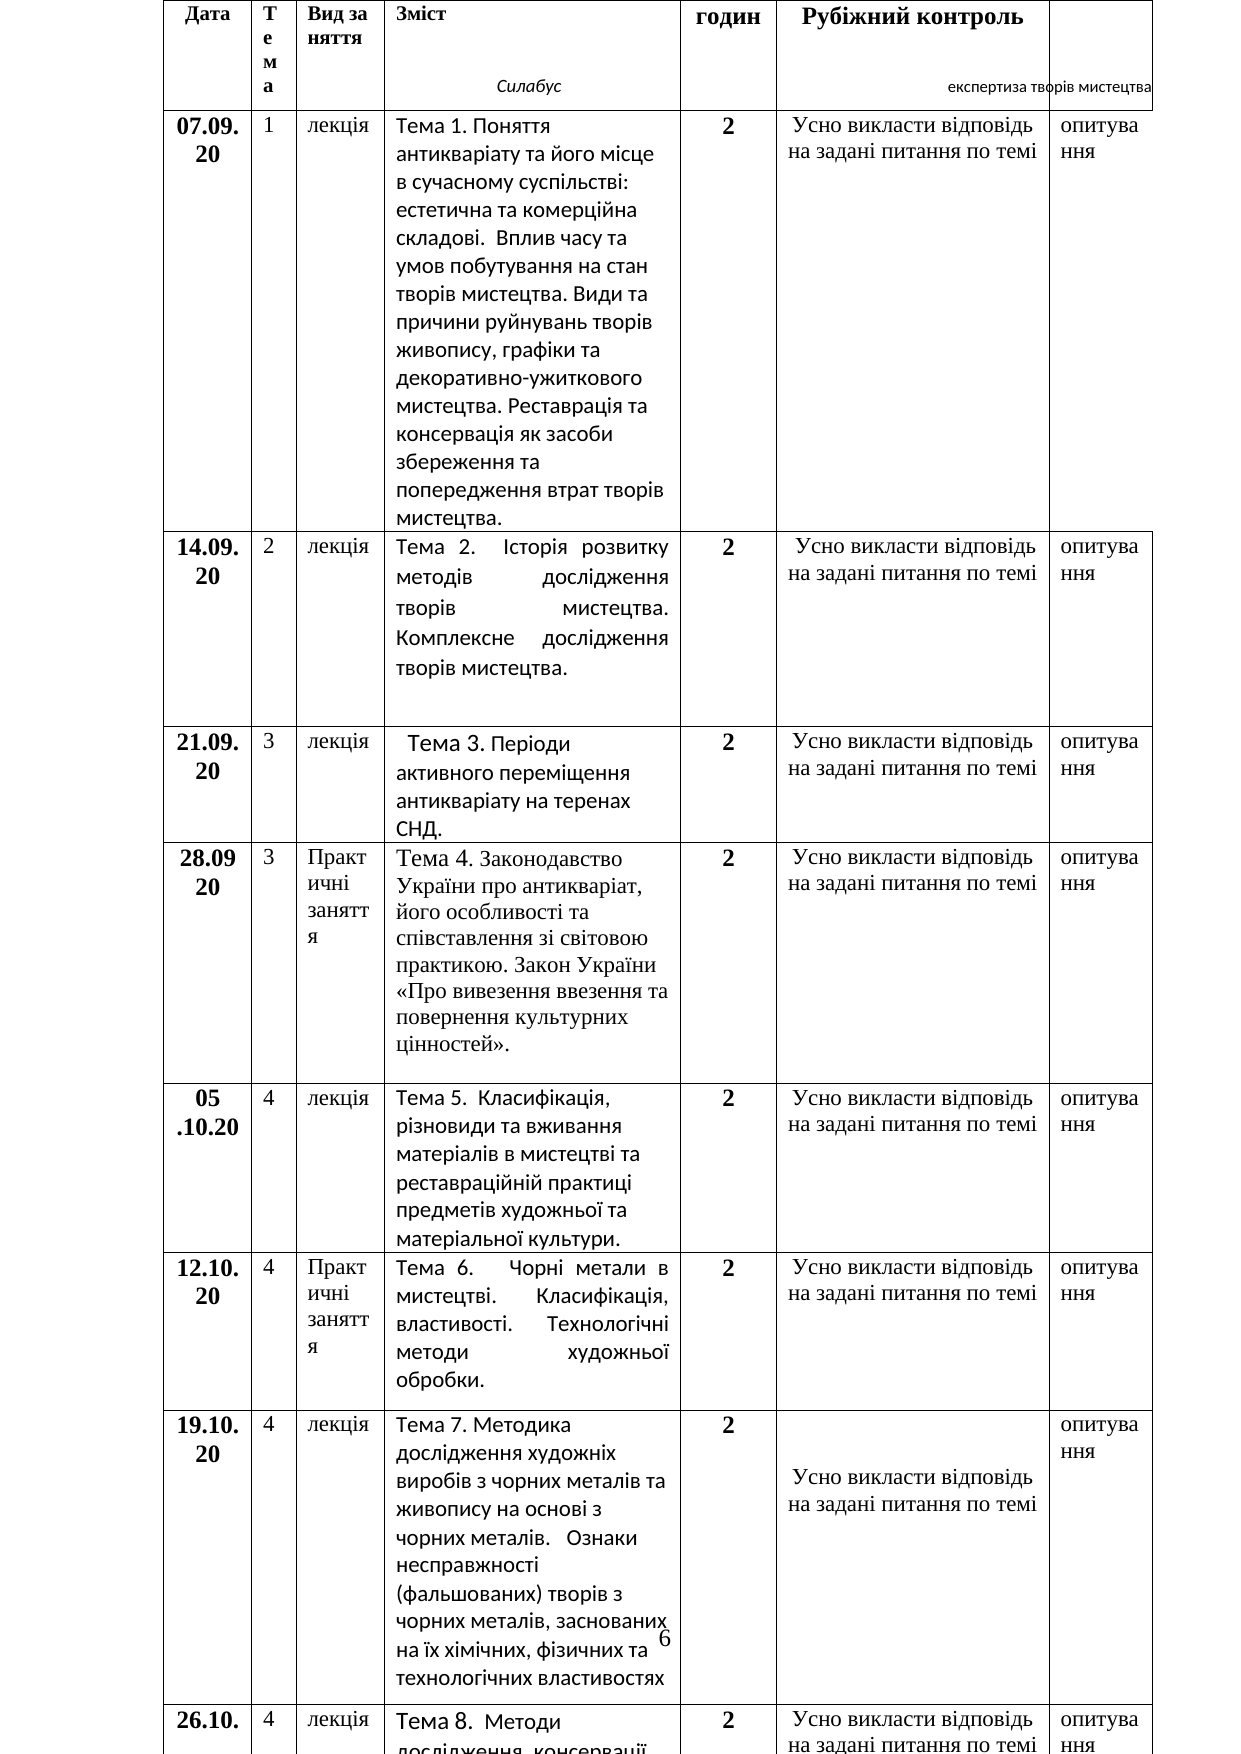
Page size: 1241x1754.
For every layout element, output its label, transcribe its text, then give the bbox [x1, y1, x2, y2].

table_header Тема [252, 1, 296, 110]
table_header годин [681, 1, 776, 110]
table_cell 3 [252, 843, 296, 1082]
table_cell 4 [252, 1705, 296, 1754]
table_cell 3 [252, 727, 296, 842]
table_cell 26.10. [164, 1705, 251, 1754]
table_cell 4 [252, 1411, 296, 1704]
table_cell опитування [1050, 1253, 1152, 1409]
table_cell опитування [1050, 111, 1152, 531]
table_cell Тема 5. Класифікація, різновиди та вживання матеріалів в мистецтві та реставраційній практиці предметів художньої та матеріальної культури. [385, 1084, 680, 1252]
table_cell 2 [681, 1705, 776, 1754]
table_cell 2 [681, 1411, 776, 1704]
table_cell Тема 4. Законодавство України про антикваріат, його особливості та співставлення зі світовою практикою. Закон України «Про вивезення ввезення та повернення культурних цінностей». [385, 843, 680, 1082]
table_cell 14.09.20 [164, 532, 251, 726]
table_cell 2 [681, 843, 776, 1082]
table_cell 28.0920 [164, 843, 251, 1082]
table_cell 2 [252, 532, 296, 726]
table_cell опитування [1050, 1084, 1152, 1252]
table_cell Усно викласти відповідь на задані питання по темі [777, 727, 1049, 842]
table_cell 21.09.20 [164, 727, 251, 842]
table_cell 1 [252, 111, 296, 531]
table_cell 12.10.20 [164, 1253, 251, 1409]
table_header Рубіжний контроль [777, 1, 1049, 110]
table_cell 05.10.20 [164, 1084, 251, 1252]
table_cell Практичні заняття [297, 1253, 384, 1409]
table_header Вид за няття [297, 1, 384, 110]
table_cell Тема 6. Чорні метали в мистецтві. Класифікація, властивості. Технологічні методи художньої обробки. [385, 1253, 680, 1409]
table_cell 2 [681, 532, 776, 726]
table_header Дата [164, 1, 251, 110]
table_cell лекція [297, 727, 384, 842]
table_cell лекція [297, 111, 384, 531]
table_cell Усно викласти відповідь на задані питання по темі [777, 843, 1049, 1082]
table_cell Усно викласти відповідь на задані питання по темі [777, 1084, 1049, 1252]
table_cell Усно викласти відповідь на задані питання по темі [777, 111, 1049, 531]
table_cell 2 [681, 111, 776, 531]
table_cell Практичні заняття [297, 843, 384, 1082]
table_header [1050, 1, 1152, 110]
table_cell Тема 3. Періоди активного переміщення антикваріату на теренах СНД. [385, 727, 680, 842]
table_cell Усно викласти відповідь на задані питання по темі [777, 532, 1049, 726]
table_cell Тема 8. Методи дослідження, консервації, реставрації та зберігання творів з дорогоцінних металів. [385, 1705, 680, 1754]
table_cell Усно викласти відповідь на задані питання по темі [777, 1411, 1049, 1704]
table_cell Усно викласти відповідь на задані питання по темі [777, 1253, 1049, 1409]
table_cell 19.10.20 [164, 1411, 251, 1704]
table_cell Тема 1. Поняття антикваріату та його місце в сучасному суспільстві: естетична та комерційна складові. Вплив часу та умов побутування на стан творів мистецтва. Види та причини руйнувань творів живопису, графіки та декоративно-ужиткового мистецтва. Реставрація та консервація як засоби збереження та попередження втрат творів мистецтва. [385, 111, 680, 531]
table_cell лекція [297, 1411, 384, 1704]
table_cell опитування [1050, 727, 1152, 842]
table_cell Усно викласти відповідь на задані питання по темі [777, 1705, 1049, 1754]
table_cell опитування [1050, 1705, 1152, 1754]
table_cell лекція [297, 532, 384, 726]
table_cell опитування [1050, 843, 1152, 1082]
table_cell Тема 2. Історія розвитку методів дослідження творів мистецтва. Комплексне дослідження творів мистецтва. [385, 532, 680, 726]
table_cell опитування [1050, 1411, 1152, 1704]
table_cell 2 [681, 1084, 776, 1252]
table_cell лекція [297, 1084, 384, 1252]
table_header Зміст [385, 1, 680, 110]
table_cell лекція [297, 1705, 384, 1754]
table_cell Тема 7. Методика дослідження художніх виробів з чорних металів та живопису на основі з чорних металів. Ознаки несправжності (фальшованих) творів з чорних металів, заснованих на їх хімічних, фізичних та технологічних властивостях [385, 1411, 680, 1704]
table_cell 07.09.20 [164, 111, 251, 531]
table_cell 2 [681, 1253, 776, 1409]
table_cell опитування [1050, 532, 1152, 726]
table_cell 4 [252, 1253, 296, 1409]
table_cell 4 [252, 1084, 296, 1252]
table_cell 2 [681, 727, 776, 842]
